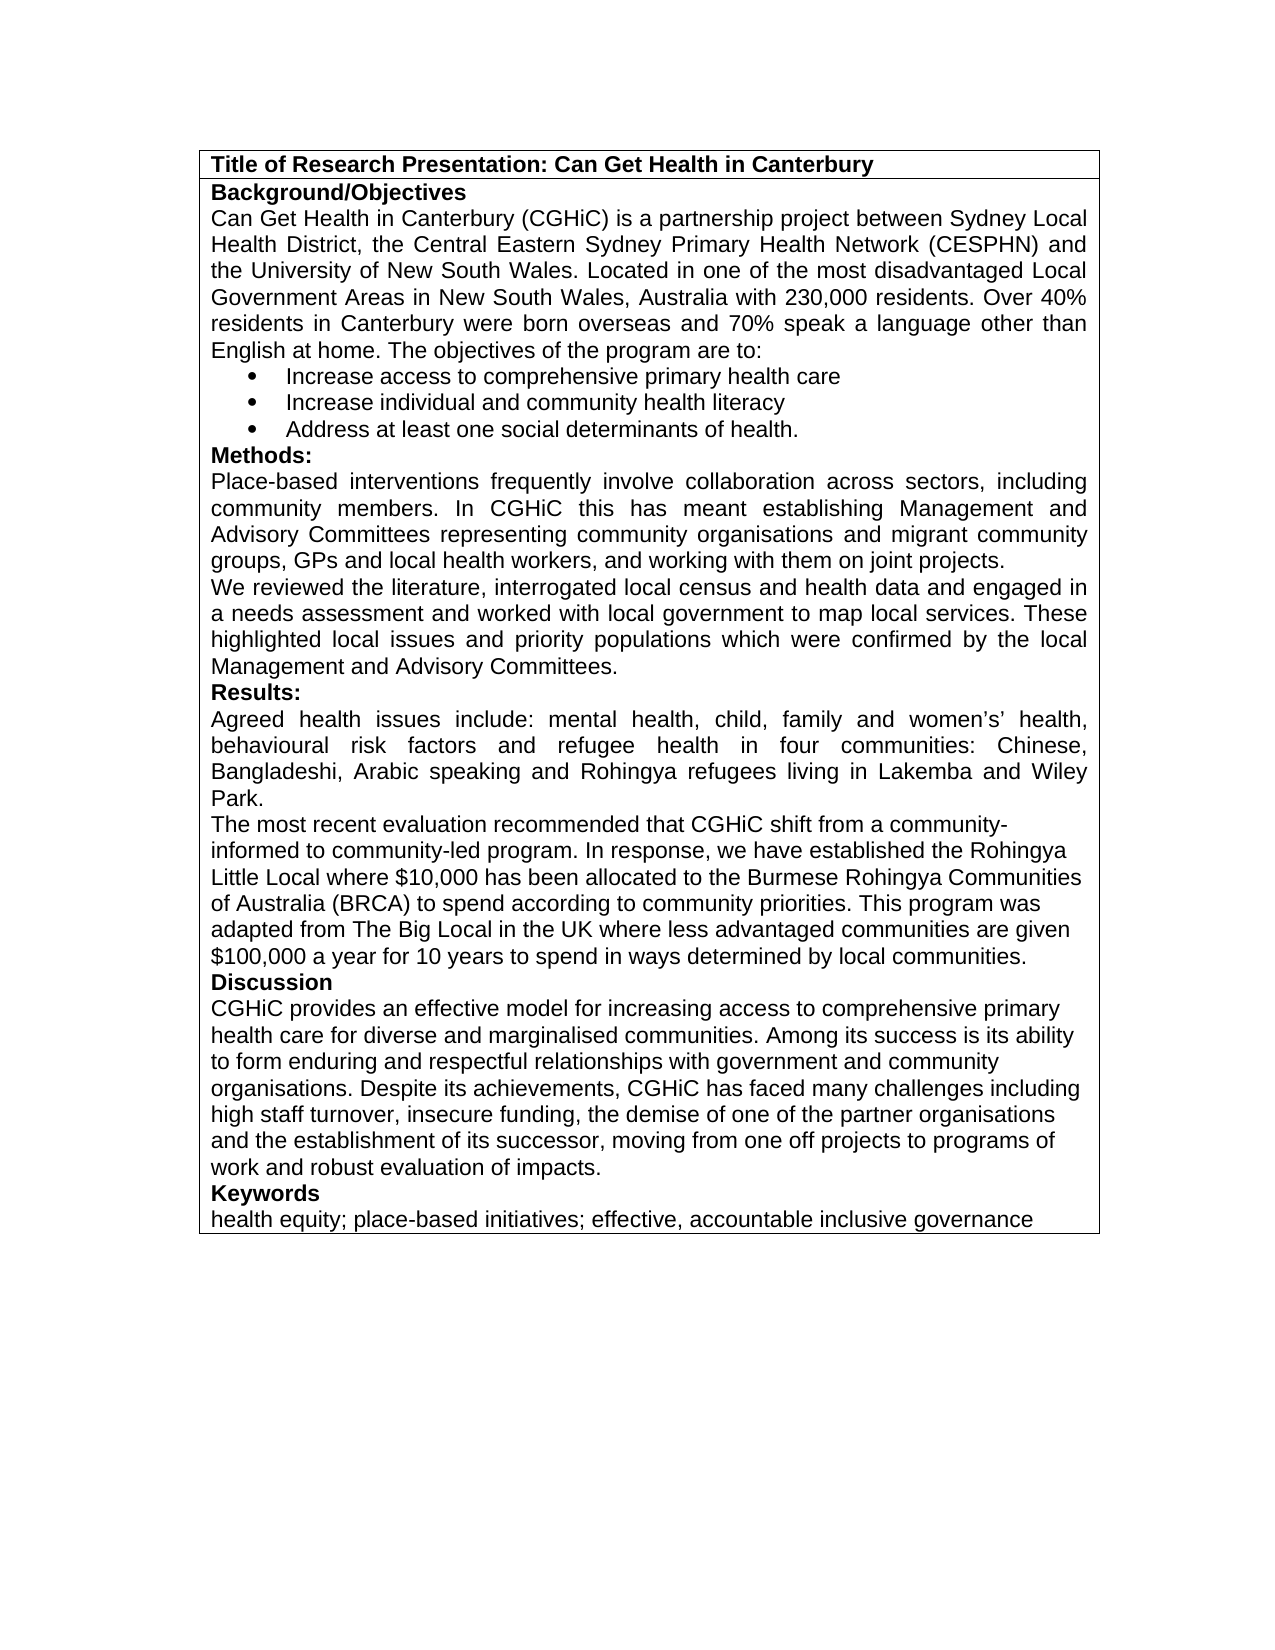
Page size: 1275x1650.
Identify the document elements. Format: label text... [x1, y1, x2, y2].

table_header Title of Research Presentation: Can Get Health in Canterbury [200, 151, 1099, 177]
table_cell Background/Objectives Can Get Health in Canterbury (CGHiC) is a partnership project between Sydney Local Health District, the Central Eastern Sydney Primary Health Network (CESPHN) and the University of New South Wales. Located in one of the most disadvantaged Local Government Areas in New South Wales, Australia with 230,000 residents. Over 40% residents in Canterbury were born overseas and 70% speak a language other than English at home. The objectives of the program are to: Increase access to comprehensive primary health care Increase individual and community health literacy Address at least one social determinants of health. Methods: Place-based interventions frequently involve collaboration across sectors, including community members. In CGHiC this has meant establishing Management and Advisory Committees representing community organisations and migrant community groups, GPs and local health workers, and working with them on joint projects. We reviewed the literature, interrogated local census and health data and engaged in a needs assessment and worked with local government to map local services. These highlighted local issues and priority populations which were confirmed by the local Management and Advisory Committees. Results: Agreed health issues include: mental health, child, family and women’s’ health, behavioural risk factors and refugee health in four communities: Chinese, Bangladeshi, Arabic speaking and Rohingya refugees living in Lakemba and Wiley Park. The most recent evaluation recommended that CGHiC shift from a community-informed to community-led program. In response, we have established the Rohingya Little Local where $10,000 has been allocated to the Burmese Rohingya Communities of Australia (BRCA) to spend according to community priorities. This program was adapted from The Big Local in the UK where less advantaged communities are given $100,000 a year for 10 years to spend in ways determined by local communities. Discussion CGHiC provides an effective model for increasing access to comprehensive primary health care for diverse and marginalised communities. Among its success is its ability to form enduring and respectful relationships with government and community organisations. Despite its achievements, CGHiC has faced many challenges including high staff turnover, insecure funding, the demise of one of the partner organisations and the establishment of its successor, moving from one off projects to programs of work and robust evaluation of impacts. Keywords health equity; place-based initiatives; effective, accountable inclusive governance [200, 179, 1099, 1233]
